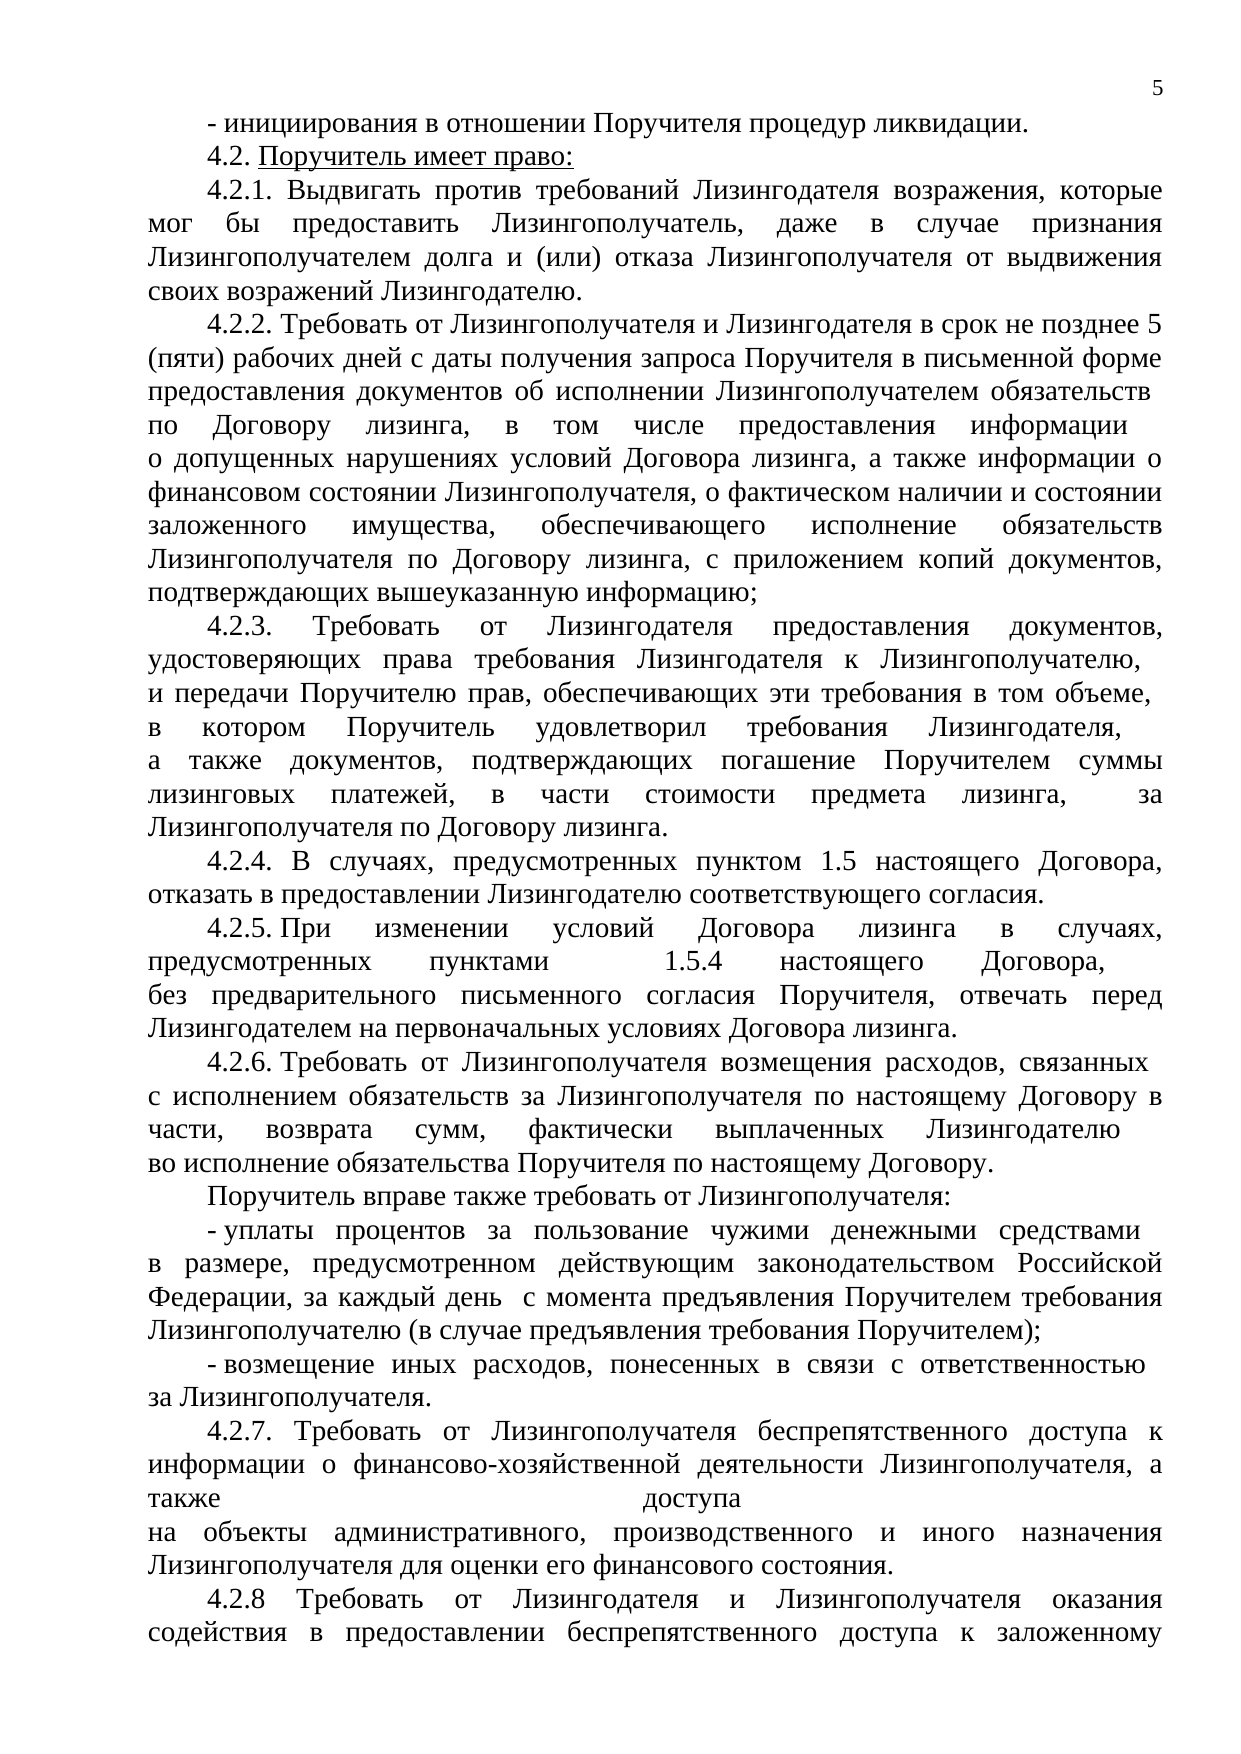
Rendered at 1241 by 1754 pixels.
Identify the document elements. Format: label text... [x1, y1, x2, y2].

text 4.2.7. Требовать от Лизингополучателя беспрепятственного доступа к информации о финансово-хозяйственной деятельности Лизингополучателя, а также доступа на объекты административного, производственного и иного назначения Лизингополучателя для оценки его финансового состояния. [148, 1413, 1163, 1581]
text 4.2.6. Требовать от Лизингополучателя возмещения расходов, связанных с исполнением обязательств за Лизингополучателя по настоящему Договору в части, возврата сумм, фактически выплаченных Лизингодателю во исполнение обязательства Поручителя по настоящему Договору. [148, 1044, 1163, 1178]
text Поручитель вправе также требовать от Лизингополучателя: [148, 1178, 1163, 1212]
text 4.2. Поручитель имеет право: [148, 138, 1163, 172]
text 4.2.1. Выдвигать против требований Лизингодателя возражения, которые мог бы предоставить Лизингополучатель, даже в случае признания Лизингополучателем долга и (или) отказа Лизингополучателя от выдвижения своих возражений Лизингодателю. [148, 172, 1163, 306]
text - инициирования в отношении Поручителя процедур ликвидации. [148, 105, 1163, 138]
text - возмещение иных расходов, понесенных в связи с ответственностью за Лизингополучателя. [148, 1346, 1163, 1413]
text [148, 1581, 1163, 1648]
text 4.2.2. Требовать от Лизингополучателя и Лизингодателя в срок не позднее 5 (пяти) рабочих дней с даты получения запроса Поручителя в письменной форме предоставления документов об исполнении Лизингополучателем обязательств по Договору лизинга, в том числе предоставления информации о допущенных нарушениях условий Договора лизинга, а также информации о финансовом состоянии Лизингополучателя, о фактическом наличии и состоянии заложенного имущества, обеспечивающего исполнение обязательств Лизингополучателя по Договору лизинга, с приложением копий документов, подтверждающих вышеуказанную информацию; [148, 306, 1163, 608]
text - уплаты процентов за пользование чужими денежными средствами в размере, предусмотренном действующим законодательством Российской Федерации, за каждый день с момента предъявления Поручителем требования Лизингополучателю (в случае предъявления требования Поручителем); [148, 1212, 1163, 1346]
text 4.2.4. В случаях, предусмотренных пунктом 1.5 настоящего Договора, отказать в предоставлении Лизингодателю соответствующего согласия. [148, 843, 1163, 910]
text 4.2.5. При изменении условий Договора лизинга в случаях, предусмотренных пунктами 1.5.4 настоящего Договора, без предварительного письменного согласия Поручителя, отвечать перед Лизингодателем на первоначальных условиях Договора лизинга. [148, 910, 1163, 1044]
text 4.2.3. Требовать от Лизингодателя предоставления документов, удостоверяющих права требования Лизингодателя к Лизингополучателю, и передачи Поручителю прав, обеспечивающих эти требования в том объеме, в котором Поручитель удовлетворил требования Лизингодателя, а также документов, подтверждающих погашение Поручителем суммы лизинговых платежей, в части стоимости предмета лизинга, за Лизингополучателя по Договору лизинга. [148, 608, 1163, 843]
